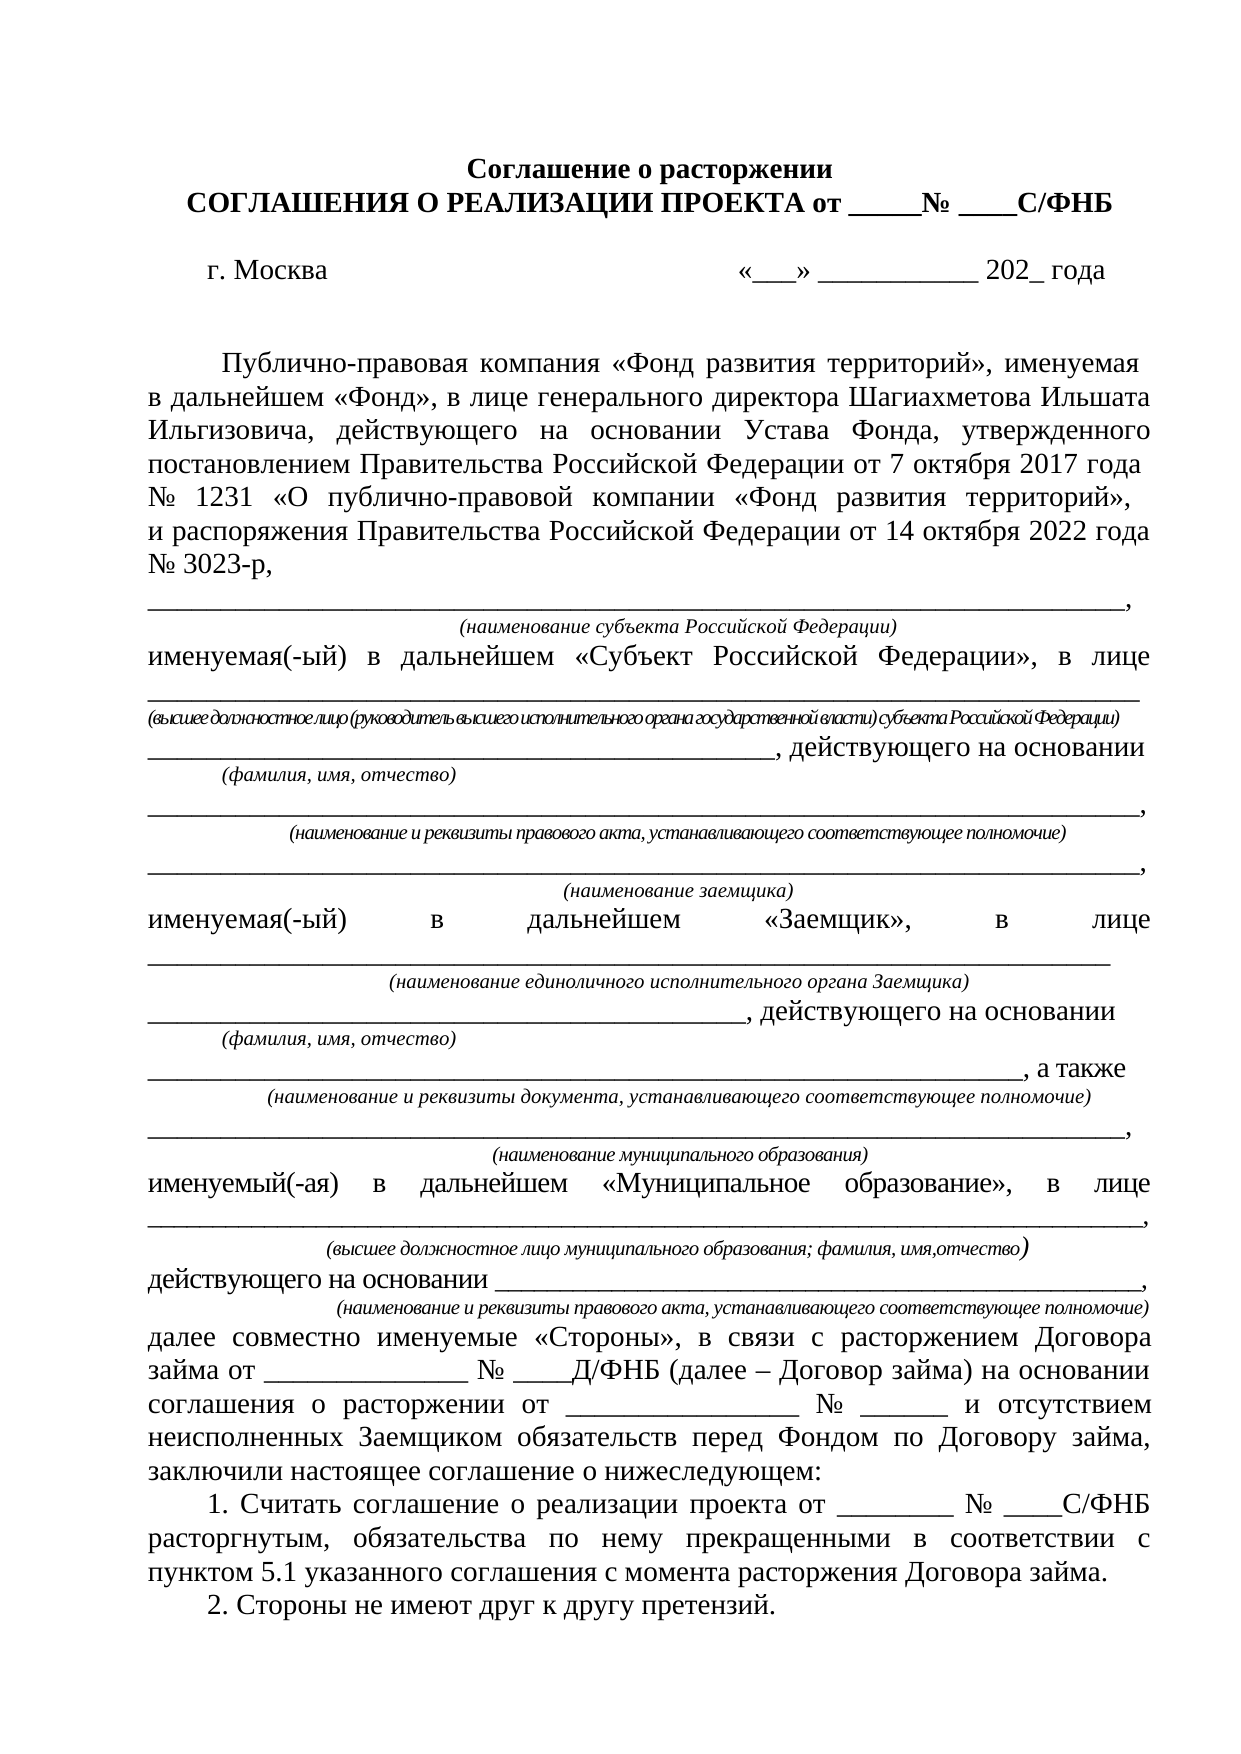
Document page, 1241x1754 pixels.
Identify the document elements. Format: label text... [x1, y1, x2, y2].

text ____________________________________________________________________, [148, 844, 1152, 877]
text _________________________________________, действующего на основании [148, 993, 1152, 1026]
text именуемая(-ый) в дальнейшем «Заемщик», в лице __________________________________________________________________ [148, 902, 1152, 969]
text (наименование и реквизиты документа, устанавливающего соответствующее полномочие) [148, 1084, 1152, 1108]
text СОГЛАШЕНИЯ О РЕАЛИЗАЦИИ ПРОЕКТА от _____№ ____С/ФНБ [148, 185, 1152, 219]
text действующего на основании __________________________________________________, [148, 1261, 1152, 1295]
text (наименование и реквизиты правового акта, устанавливающего соответствующее полномочие) [148, 820, 1152, 844]
text ___________________________________________________________________, [148, 1108, 1152, 1141]
text (наименование субъекта Российской Федерации) [148, 613, 1152, 638]
text ____________________________________________________________________, [148, 786, 1152, 820]
text (фамилия, имя, отчество) [148, 1026, 1152, 1050]
text г. Москва «___» ___________ 202_ года [148, 252, 1152, 286]
text (наименование и реквизиты правового акта, устанавливающего соответствующее полномочие) [148, 1295, 1152, 1319]
text (наименование заемщика) [148, 877, 1152, 902]
text ___________________________________________, действующего на основании [148, 729, 1152, 762]
text 2. Стороны не имеют друг к другу претензий. [148, 1587, 1152, 1621]
text ____________________________________________________________, а также [148, 1050, 1152, 1084]
text (наименование муниципального образования) [148, 1141, 1152, 1166]
text далее совместно именуемые «Стороны», в связи с расторжением Договора займа от ______________ № ____Д/ФНБ (далее – Договор займа) на основании соглашения о расторжении от ________________ № ______ и отсутствием неисполненных Заемщиком обязательств перед Фондом по Договору займа, заключили настоящее соглашение о нижеследующем: [148, 1319, 1152, 1487]
text именуемый(-ая) в дальнейшем «Муниципальное образование», в лице _____________________________________________________________________________, [148, 1166, 1152, 1230]
text (высшее должностное лицо муниципального образования; фамилия, имя,отчество) [148, 1230, 1152, 1261]
text (наименование единоличного исполнительного органа Заемщика) [148, 969, 1152, 993]
text Публично-правовая компания «Фонд развития территорий», именуемая в дальнейшем «Фонд», в лице генерального директора Шагиахметова Ильшата Ильгизовича, действующего на основании Устава Фонда, утвержденного постановлением Правительства Российской Федерации от 7 октября 2017 года № 1231 «О публично-правовой компании «Фонд развития территорий», и распоряжения Правительства Российской Федерации от 14 октября 2022 года № 3023-р, ___________________________________________________________________, [148, 345, 1152, 613]
text Соглашение о расторжении [148, 152, 1152, 185]
text 1. Считать соглашение о реализации проекта от ________ № ____С/ФНБ расторгнутым, обязательства по нему прекращенными в соответствии с пунктом 5.1 указанного соглашения с момента расторжения Договора займа. [148, 1487, 1152, 1587]
text (высшее должностное лицо (руководитель высшего исполнительного органа государственной власти) субъекта Российской Федерации) [148, 705, 1152, 729]
text (фамилия, имя, отчество) [148, 762, 1152, 786]
text именуемая(-ый) в дальнейшем «Субъект Российской Федерации», в лице ____________________________________________________________________ [148, 638, 1152, 705]
